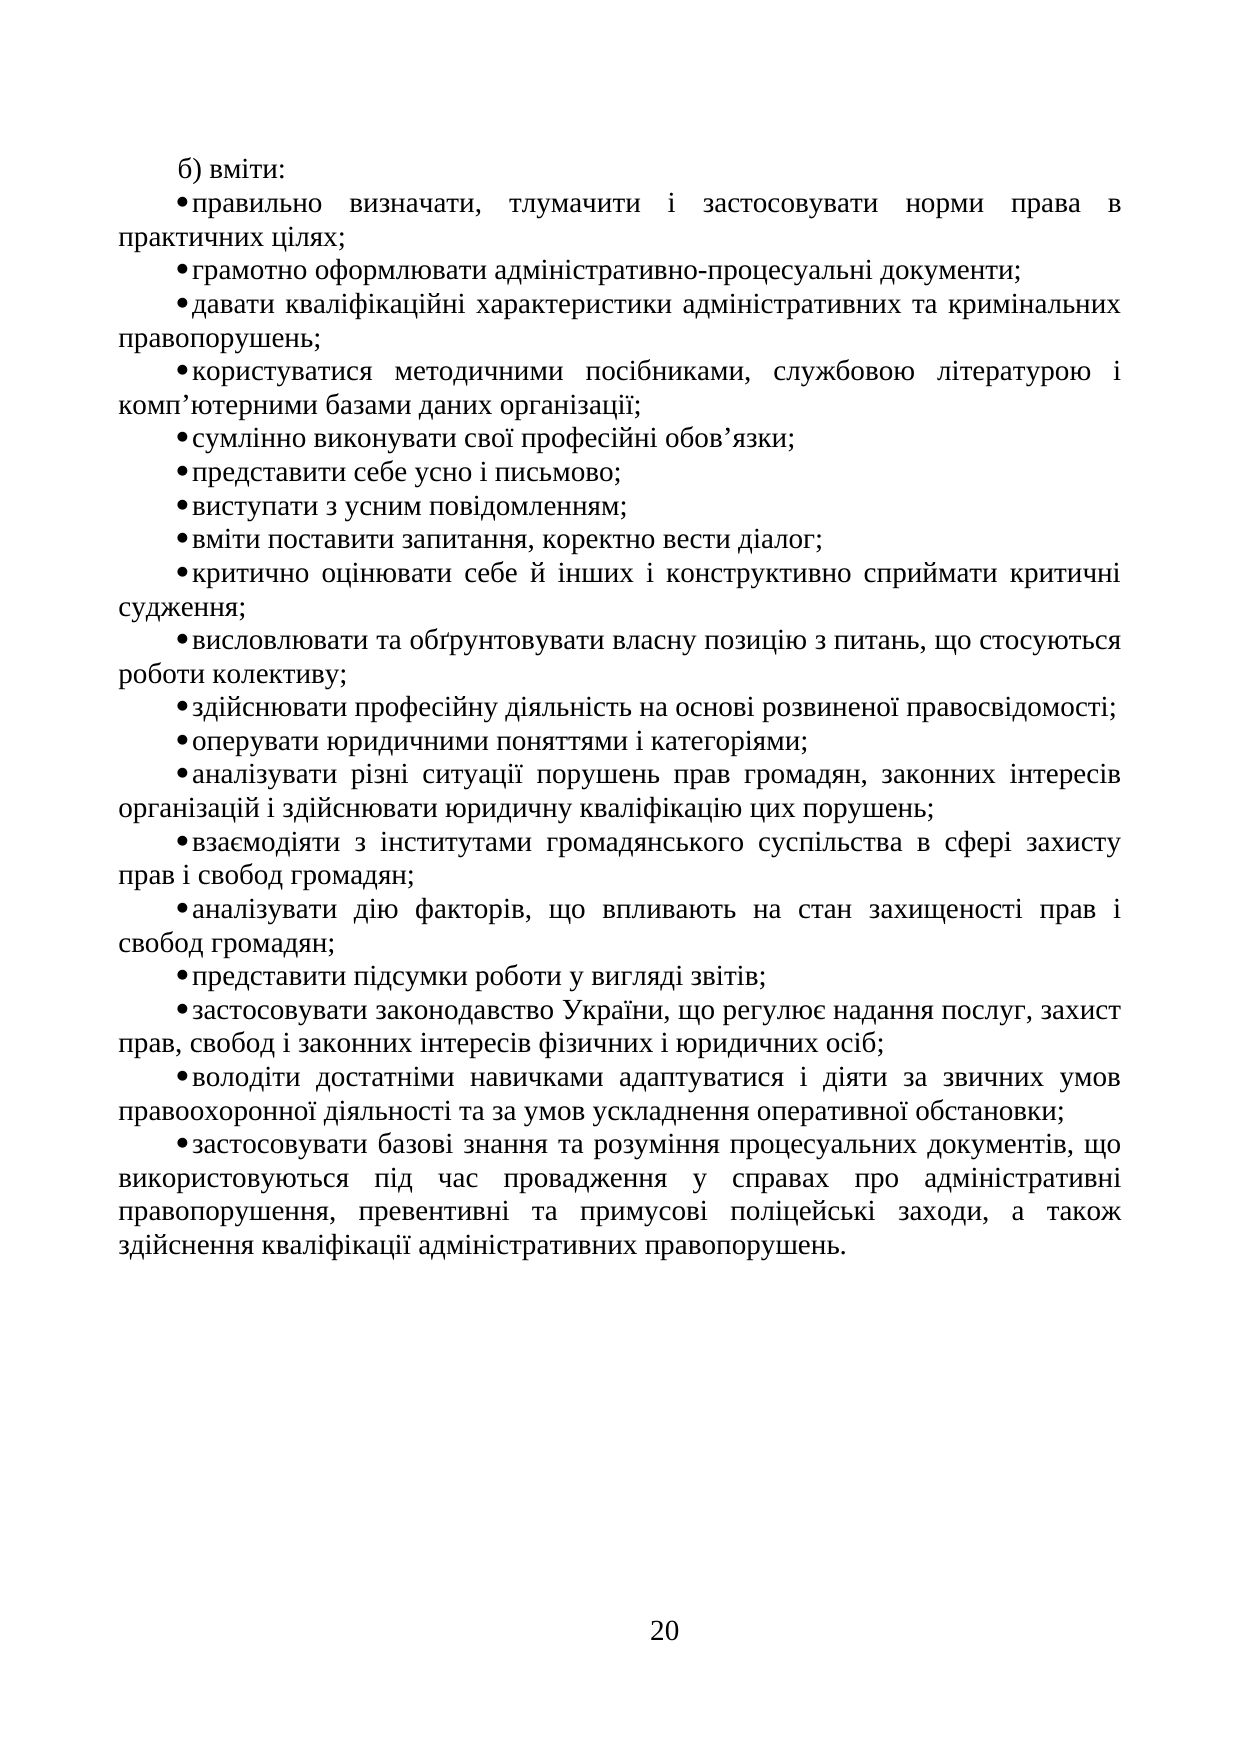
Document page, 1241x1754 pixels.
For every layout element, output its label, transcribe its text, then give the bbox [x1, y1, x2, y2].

text б) вміти: [118, 152, 1122, 185]
list володіти достатніми навичками адаптуватися і діяти за звичних умов правоохоронної діяльності та за умов ускладнення оперативної обстановки; [118, 1059, 1122, 1126]
list оперувати юридичними поняттями і категоріями; [118, 723, 1122, 757]
list сумлінно виконувати свої професійні обов’язки; [118, 420, 1122, 454]
list користуватися методичними посібниками, службовою літературою і комп’ютерними базами даних організації; [118, 353, 1122, 420]
list аналізувати дію факторів, що впливають на стан захищеності прав і свобод громадян; [118, 891, 1122, 958]
list застосовувати законодавство України, що регулює надання послуг, захист прав, свобод і законних інтересів фізичних і юридичних осіб; [118, 992, 1122, 1059]
list вміти поставити запитання, коректно вести діалог; [118, 521, 1122, 555]
list висловлювати та обґрунтовувати власну позицію з питань, що стосуються роботи колективу; [118, 622, 1122, 689]
list здійснювати професійну діяльність на основі розвиненої правосвідомості; [118, 689, 1122, 723]
list критично оцінювати себе й інших і конструктивно сприймати критичні судження; [118, 555, 1122, 622]
list грамотно оформлювати адміністративно-процесуальні документи; [118, 252, 1122, 286]
list аналізувати різні ситуації порушень прав громадян, законних інтересів організацій і здійснювати юридичну кваліфікацію цих порушень; [118, 757, 1122, 824]
list взаємодіяти з інститутами громадянського суспільства в сфері захисту прав і свобод громадян; [118, 824, 1122, 891]
list представити себе усно і письмово; [118, 454, 1122, 488]
list виступати з усним повідомленням; [118, 488, 1122, 521]
list правильно визначати, тлумачити і застосовувати норми права в практичних цілях; [118, 185, 1122, 252]
list застосовувати базові знання та розуміння процесуальних документів, що використовуються під час провадження у справах про адміністративні правопорушення, превентивні та примусові поліцейські заходи, а також здійснення кваліфікації адміністративних правопорушень. [118, 1126, 1122, 1261]
list давати кваліфікаційні характеристики адміністративних та кримінальних правопорушень; [118, 286, 1122, 353]
list представити підсумки роботи у вигляді звітів; [118, 958, 1122, 992]
